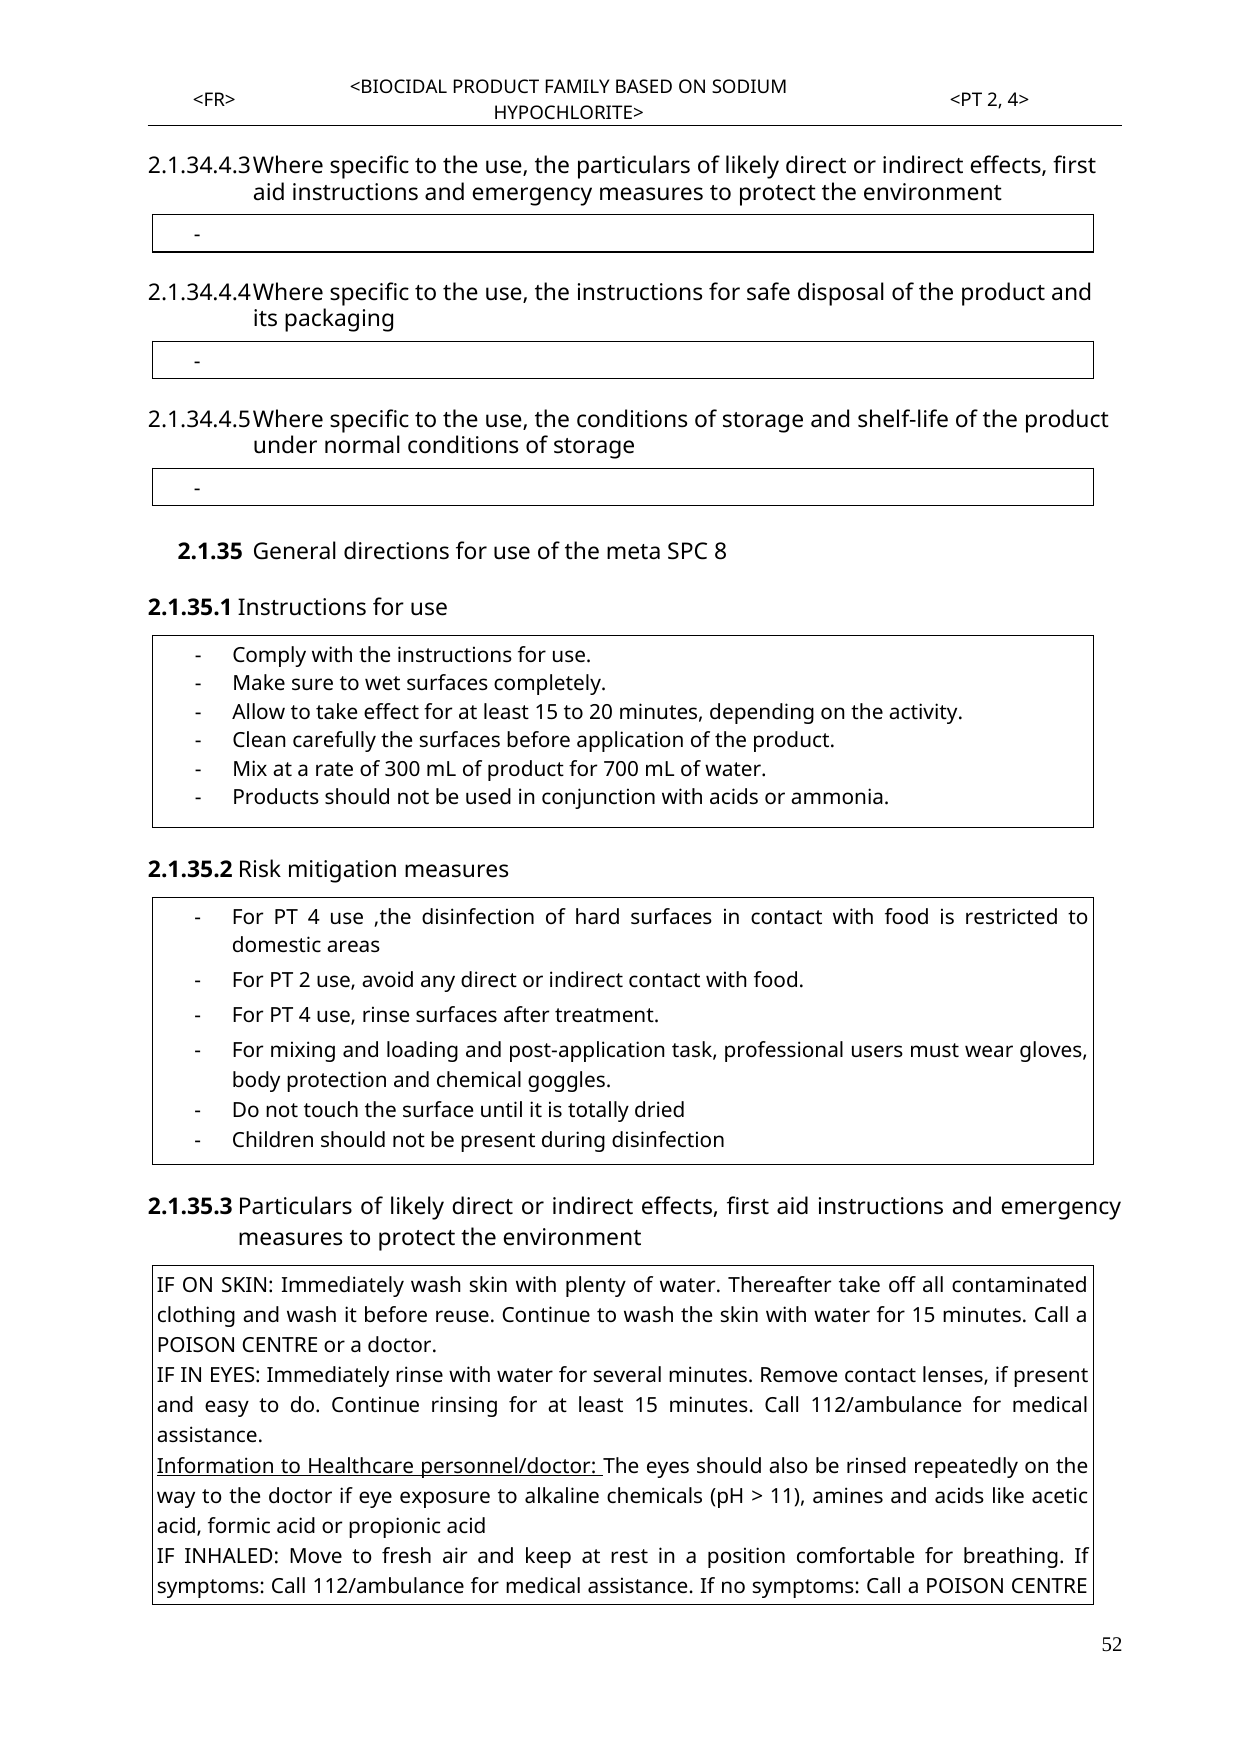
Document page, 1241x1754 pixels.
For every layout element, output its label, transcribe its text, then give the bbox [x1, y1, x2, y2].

table_header [153, 469, 1093, 505]
subtitle Where specific to the use, the particulars of likely direct or indirect effects, first aid instructions and emergency measures to protect the environment [148, 152, 1122, 205]
subtitle General directions for use of the meta SPC 8 [177, 535, 1122, 566]
table_header [153, 215, 1093, 251]
table_header For PT 4 use ,the disinfection of hard surfaces in contact with food is restricted to domestic areas For PT 2 use, avoid any direct or indirect contact with food. For PT 4 use, rinse surfaces after treatment. For mixing and loading and post-application task, professional users must wear gloves, body protection and chemical goggles. Do not touch the surface until it is totally dried Children should not be present during disinfection [153, 898, 1093, 1164]
subtitle Where specific to the use, the conditions of storage and shelf-life of the product under normal conditions of storage [148, 406, 1122, 459]
table_header Comply with the instructions for use. Make sure to wet surfaces completely. Allow to take effect for at least 15 to 20 minutes, depending on the activity. Clean carefully the surfaces before application of the product. Mix at a rate of 300 mL of product for 700 mL of water. Products should not be used in conjunction with acids or ammonia. [153, 636, 1093, 827]
subtitle Risk mitigation measures [148, 853, 1122, 884]
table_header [153, 1266, 1093, 1604]
subtitle Instructions for use [148, 591, 1122, 622]
table_header [153, 342, 1093, 378]
subtitle Where specific to the use, the instructions for safe disposal of the product and its packaging [148, 279, 1122, 332]
subtitle Particulars of likely direct or indirect effects, first aid instructions and emergency measures to protect the environment [148, 1190, 1122, 1252]
